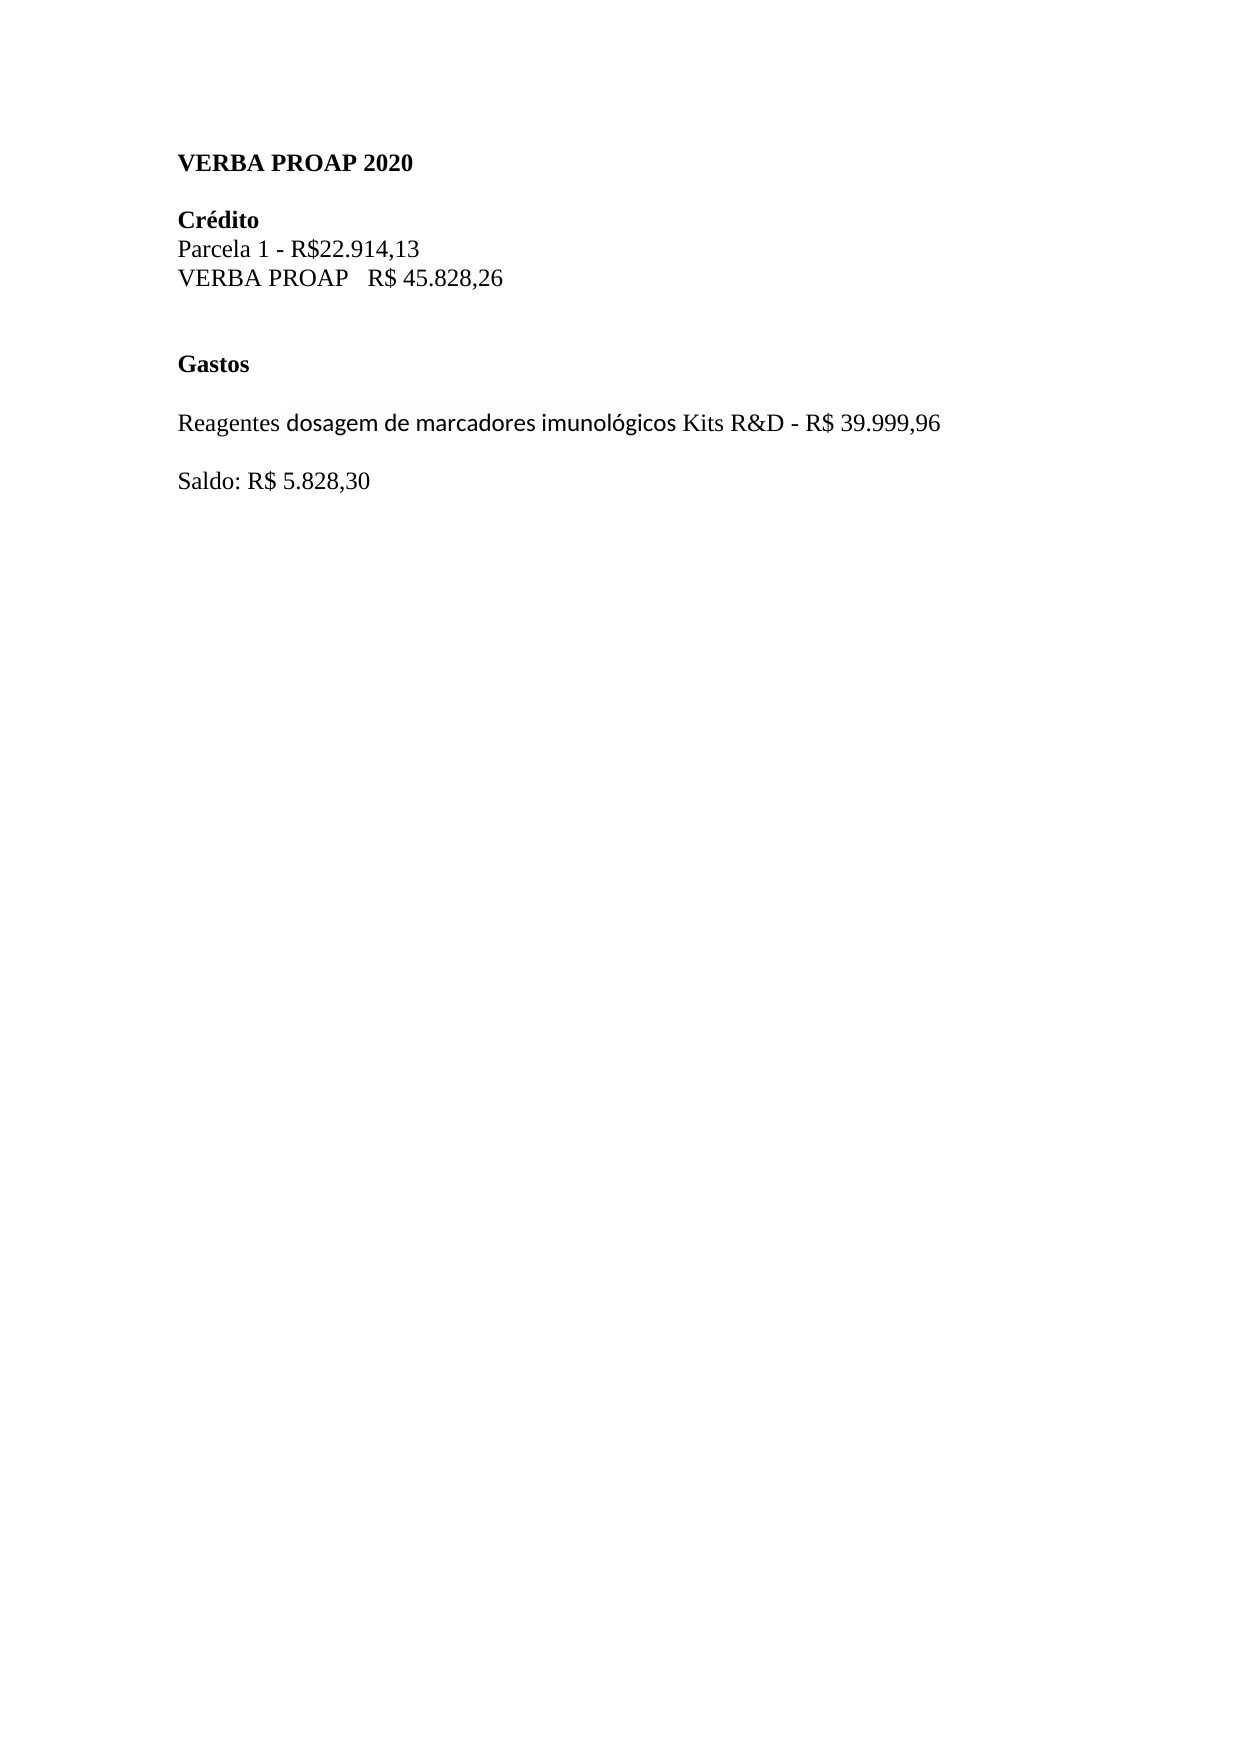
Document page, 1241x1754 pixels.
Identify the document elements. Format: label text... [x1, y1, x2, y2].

text Gastos [177, 349, 1063, 407]
text VERBA PROAP 2020 [177, 148, 1063, 176]
text Parcela 1 - R$22.914,13 VERBA PROAP R$ 45.828,26 [177, 234, 1063, 292]
text Reagentes dosagem de marcadores imunológicos Kits R&D - R$ 39.999,96 [682, 407, 1063, 437]
text Saldo: R$ 5.828,30 [177, 466, 1063, 495]
text Crédito [177, 206, 1063, 234]
